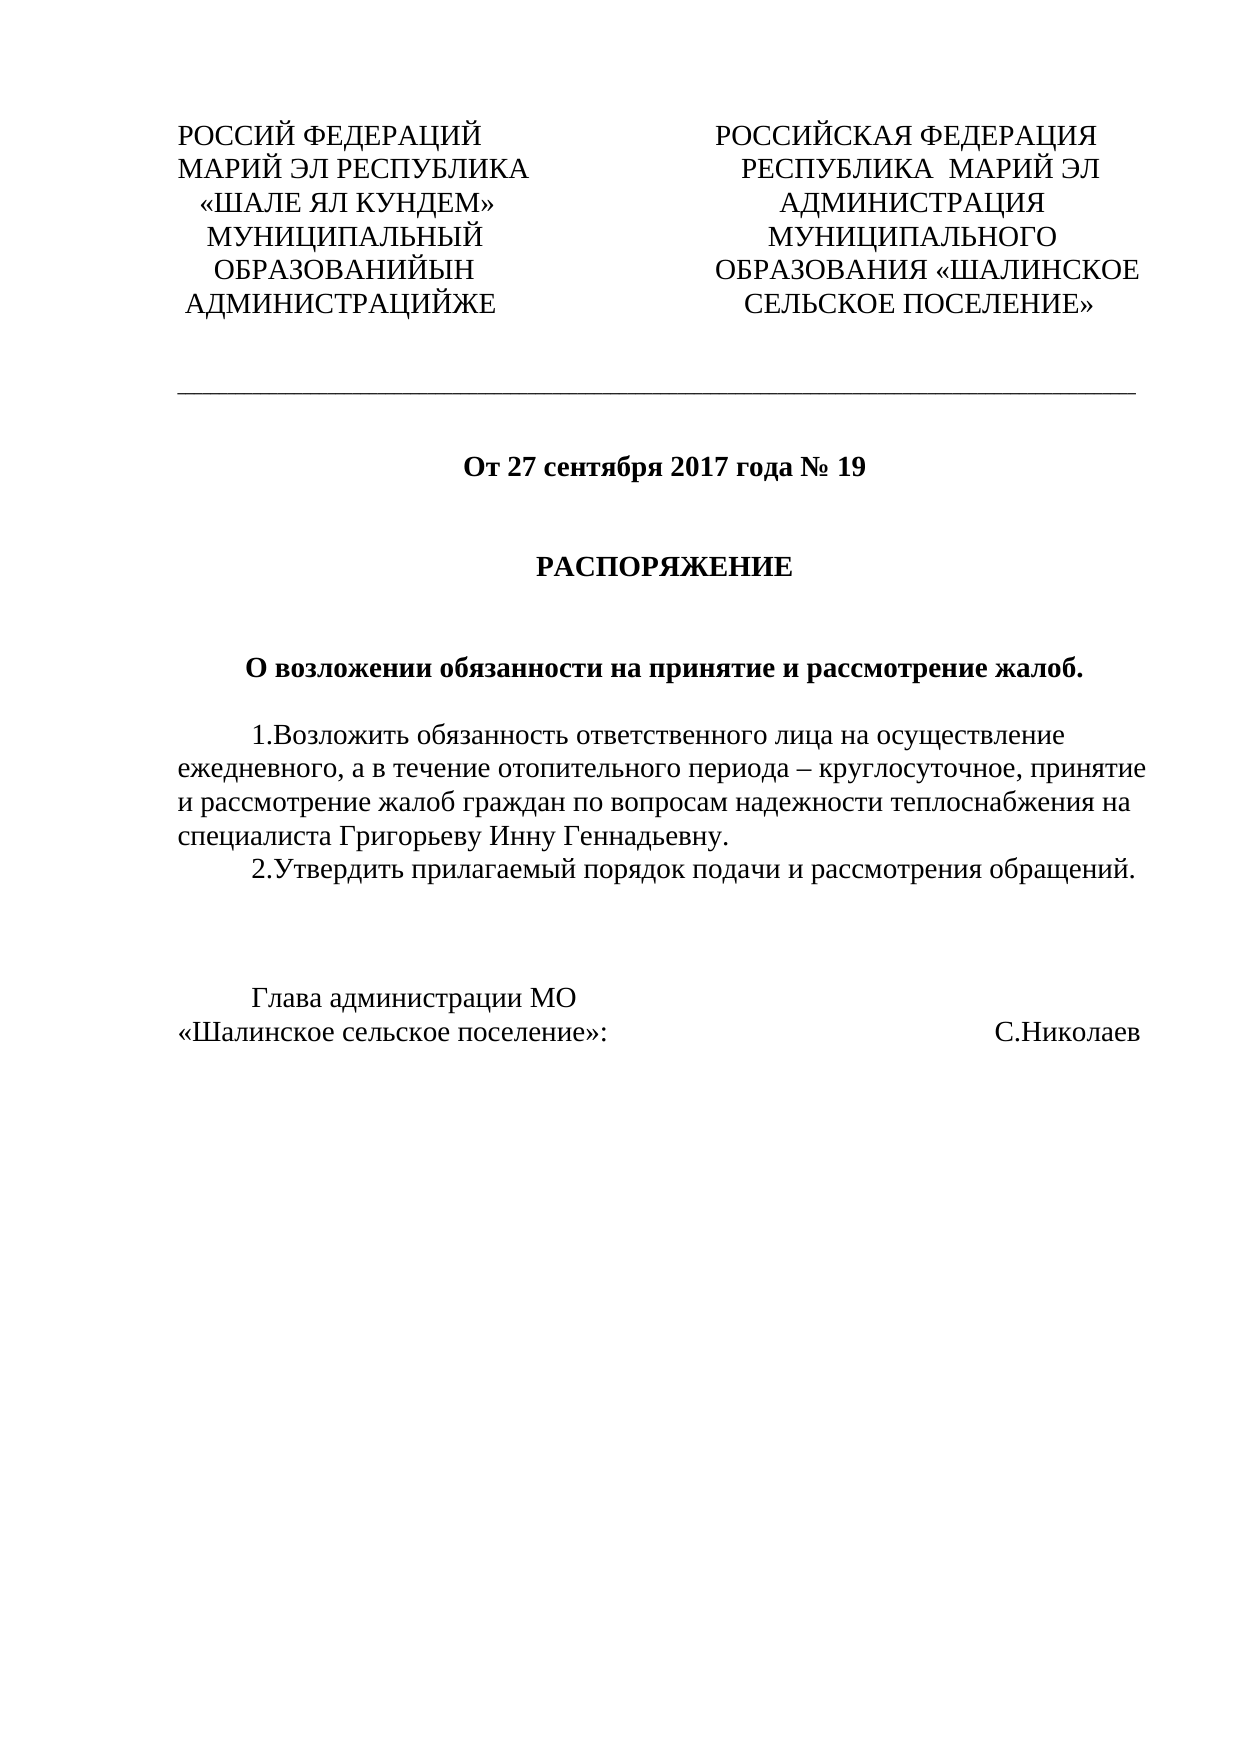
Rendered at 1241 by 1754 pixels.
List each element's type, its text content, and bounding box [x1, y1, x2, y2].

text Глава администрации МО [177, 981, 1152, 1014]
text «Шалинское сельское поселение»: С.Николаев [177, 1014, 1152, 1048]
text О возложении обязанности на принятие и рассмотрение жалоб. [177, 650, 1152, 683]
text МУНИЦИПАЛЬНЫЙ МУНИЦИПАЛЬНОГО [177, 219, 1152, 252]
text АДМИНИСТРАЦИЙЖЕ СЕЛЬСКОЕ ПОСЕЛЕНИЕ» [177, 286, 1152, 319]
text «ШАЛЕ ЯЛ КУНДЕМ» АДМИНИСТРАЦИЯ [177, 185, 1152, 219]
text МАРИЙ ЭЛ РЕСПУБЛИКА РЕСПУБЛИКА МАРИЙ ЭЛ [177, 152, 1152, 185]
text 1.Возложить обязанность ответственного лица на осуществление ежедневного, а в течение отопительного периода – круглосуточное, принятие и рассмотрение жалоб граждан по вопросам надежности теплоснабжения на специалиста Григорьеву Инну Геннадьевну. [177, 717, 1152, 851]
text РОССИЙ ФЕДЕРАЦИЙ РОССИЙСКАЯ ФЕДЕРАЦИЯ [177, 118, 1152, 152]
text ОБРАЗОВАНИЙЫН ОБРАЗОВАНИЯ «ШАЛИНСКОЕ [177, 252, 1152, 286]
text РАСПОРЯЖЕНИЕ [177, 549, 1152, 583]
text От 27 сентября 2017 года № 19 [177, 449, 1152, 482]
text ___________________________________________________________________________________________________________________ [177, 377, 1152, 396]
text 2.Утвердить прилагаемый порядок подачи и рассмотрения обращений. [177, 851, 1152, 885]
